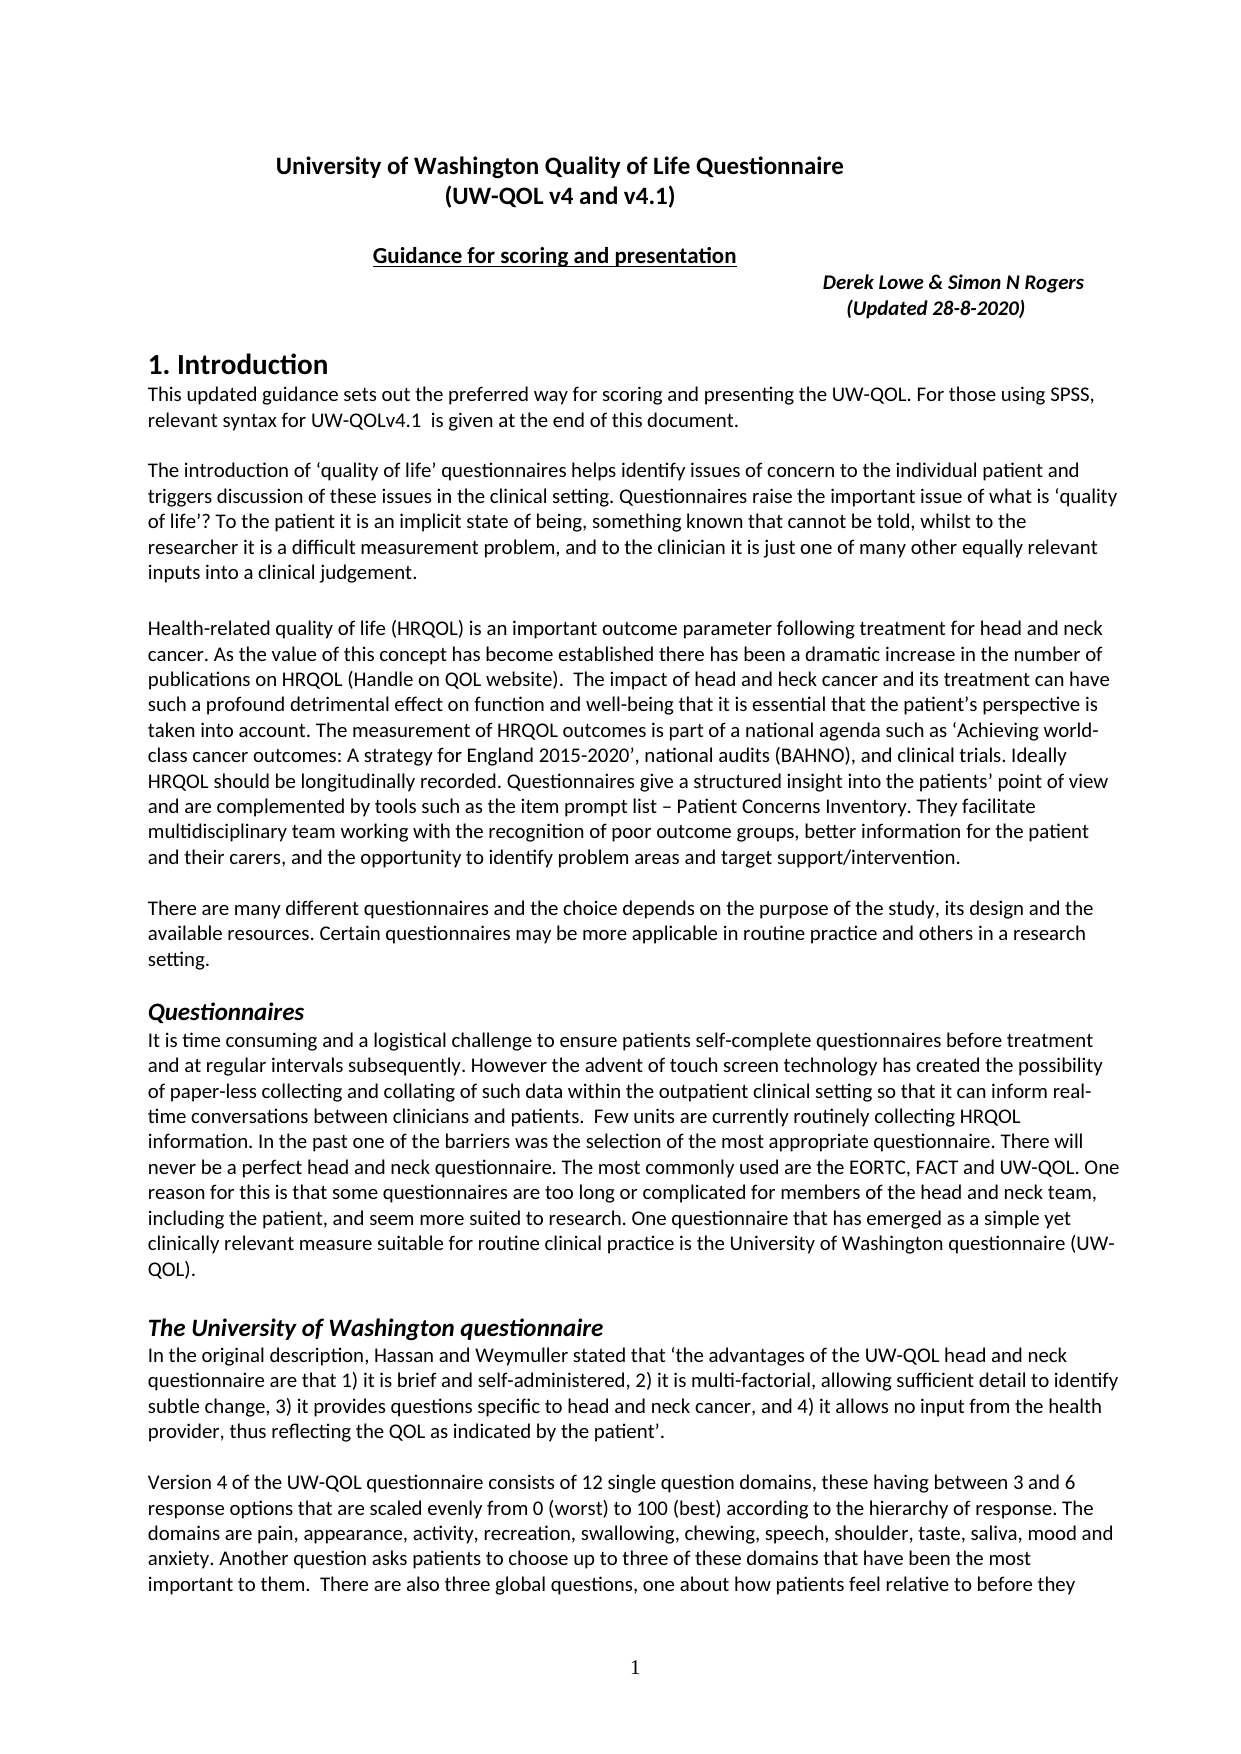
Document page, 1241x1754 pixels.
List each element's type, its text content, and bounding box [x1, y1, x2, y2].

text In the original description, Hassan and Weymuller stated that ‘the advantages of the UW-QOL head and neck questionnaire are that 1) it is brief and self-administered, 2) it is multi-factorial, allowing sufficient detail to identify subtle change, 3) it provides questions specific to head and neck cancer, and 4) it allows no input from the health provider, thus reflecting the QOL as indicated by the patient’. [148, 1342, 1122, 1444]
text (Updated 28-8-2020) [148, 295, 1122, 320]
subtitle Derek Lowe & Simon N Rogers [148, 269, 1122, 295]
title University of Washington Quality of Life Questionnaire [148, 150, 972, 181]
subtitle This updated guidance sets out the preferred way for scoring and presenting the UW-QOL. For those using SPSS, relevant syntax for UW-QOLv4.1 is given at the end of this document. [148, 381, 1122, 432]
subtitle Guidance for scoring and presentation [298, 242, 1122, 269]
text Questionnaires [148, 997, 1122, 1027]
text 1. Introduction [148, 346, 1122, 381]
text There are many different questionnaires and the choice depends on the purpose of the study, its design and the available resources. Certain questionnaires may be more applicable in routine practice and others in a research setting. [148, 895, 1122, 971]
text It is time consuming and a logistical challenge to ensure patients self-complete questionnaires before treatment and at regular intervals subsequently. However the advent of touch screen technology has created the possibility of paper-less collecting and collating of such data within the outpatient clinical setting so that it can inform real-time conversations between clinicians and patients. Few units are currently routinely collecting HRQOL information. In the past one of the barriers was the selection of the most appropriate questionnaire. There will never be a perfect head and neck questionnaire. The most commonly used are the EORTC, FACT and UW-QOL. One reason for this is that some questionnaires are too long or complicated for members of the head and neck team, including the patient, and seem more suited to research. One questionnaire that has emerged as a simple yet clinically relevant measure suitable for routine clinical practice is the University of Washington questionnaire (UW-QOL). [148, 1027, 1122, 1281]
text (UW-QOL v4 and v4.1) [148, 181, 972, 211]
text Health-related quality of life (HRQOL) is an important outcome parameter following treatment for head and neck cancer. As the value of this concept has become established there has been a dramatic increase in the number of publications on HRQOL (Handle on QOL website). The impact of head and heck cancer and its treatment can have such a profound detrimental effect on function and well-being that it is essential that the patient’s perspective is taken into account. The measurement of HRQOL outcomes is part of a national agenda such as ‘Achieving world-class cancer outcomes: A strategy for England 2015-2020’, national audits (BAHNO), and clinical trials. Ideally HRQOL should be longitudinally recorded. Questionnaires give a structured insight into the patients’ point of view and are complemented by tools such as the item prompt list – Patient Concerns Inventory. They facilitate multidisciplinary team working with the recognition of poor outcome groups, better information for the patient and their carers, and the opportunity to identify problem areas and target support/intervention. [148, 615, 1122, 869]
text The University of Washington questionnaire [148, 1312, 1122, 1342]
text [148, 1469, 1122, 1596]
text The introduction of ‘quality of life’ questionnaires helps identify issues of concern to the individual patient and triggers discussion of these issues in the clinical setting. Questionnaires raise the important issue of what is ‘quality of life’? To the patient it is an implicit state of being, something known that cannot be told, whilst to the researcher it is a difficult measurement problem, and to the clinician it is just one of many other equally relevant inputs into a clinical judgement. [148, 458, 1122, 585]
